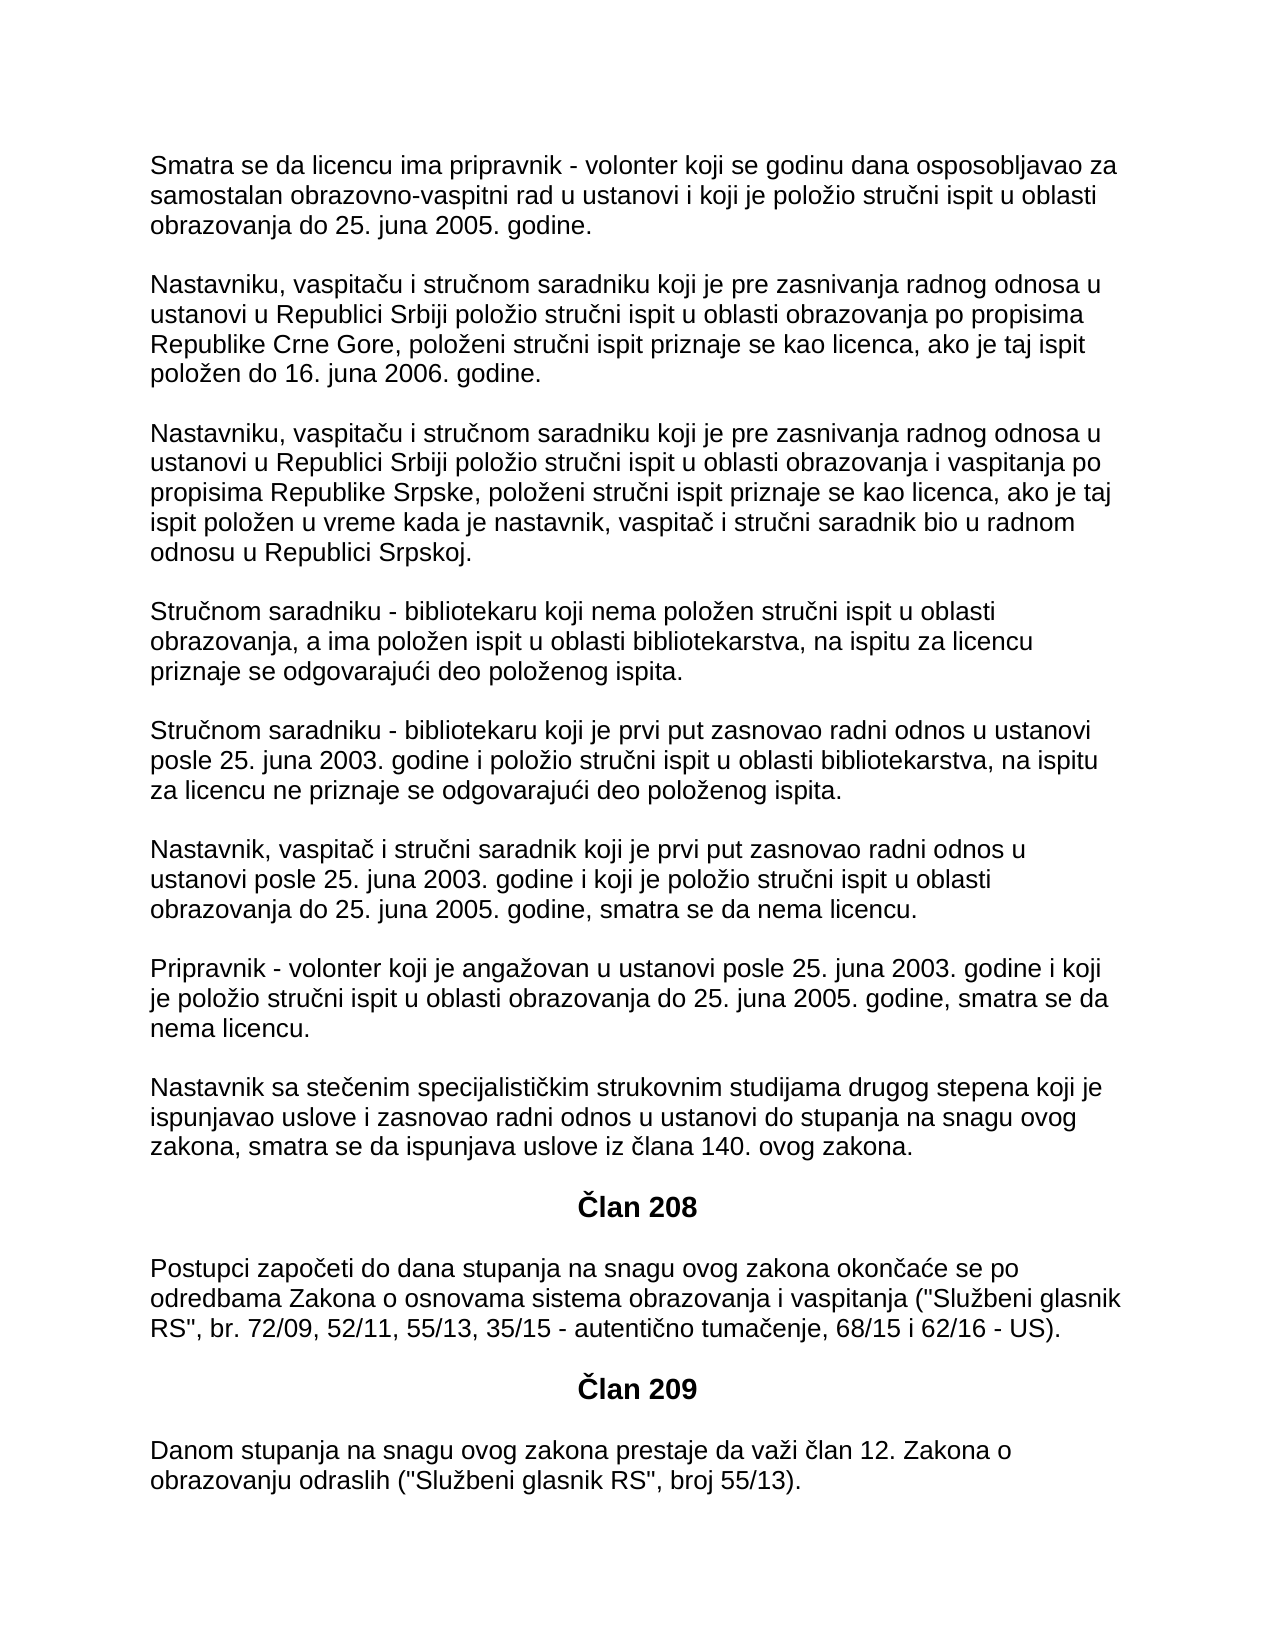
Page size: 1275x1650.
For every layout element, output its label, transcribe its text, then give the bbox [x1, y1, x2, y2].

text Pripravnik - volonter koji je angažovan u ustanovi posle 25. juna 2003. godine i koji je položio stručni ispit u oblasti obrazovanja do 25. juna 2005. godine, smatra se da nema licencu. [150, 953, 1125, 1042]
text Stručnom saradniku - bibliotekaru koji je prvi put zasnovao radni odnos u ustanovi posle 25. juna 2003. godine i položio stručni ispit u oblasti bibliotekarstva, na ispitu za licencu ne priznaje se odgovarajući deo položenog ispita. [150, 715, 1125, 805]
text Stručnom saradniku - bibliotekaru koji nema položen stručni ispit u oblasti obrazovanja, a ima položen ispit u oblasti bibliotekarstva, na ispitu za licencu priznaje se odgovarajući deo položenog ispita. [150, 596, 1125, 686]
text Smatra se da licencu ima pripravnik - volonter koji se godinu dana osposobljavao za samostalan obrazovno-vaspitni rad u ustanovi i koji je položio stručni ispit u oblasti obrazovanja do 25. juna 2005. godine. [150, 150, 1125, 240]
text Postupci započeti do dana stupanja na snagu ovog zakona okončaće se po odredbama Zakona o osnovama sistema obrazovanja i vaspitanja ("Službeni glasnik RS", br. 72/09, 52/11, 55/13, 35/15 - autentično tumačenje, 68/15 i 62/16 - US). [150, 1253, 1125, 1343]
text Nastavnik, vaspitač i stručni saradnik koji je prvi put zasnovao radni odnos u ustanovi posle 25. juna 2003. godine i koji je položio stručni ispit u oblasti obrazovanja do 25. juna 2005. godine, smatra se da nema licencu. [150, 834, 1125, 924]
text Nastavnik sa stečenim specijalističkim strukovnim studijama drugog stepena koji je ispunjavao uslove i zasnovao radni odnos u ustanovi do stupanja na snagu ovog zakona, smatra se da ispunjava uslove iz člana 140. ovog zakona. [150, 1072, 1125, 1161]
text Danom stupanja na snagu ovog zakona prestaje da važi član 12. Zakona o obrazovanju odraslih ("Službeni glasnik RS", broj 55/13). [150, 1435, 1125, 1494]
text Nastavniku, vaspitaču i stručnom saradniku koji je pre zasnivanja radnog odnosa u ustanovi u Republici Srbiji položio stručni ispit u oblasti obrazovanja i vaspitanja po propisima Republike Srpske, položeni stručni ispit priznaje se kao licenca, ako je taj ispit položen u vreme kada je nastavnik, vaspitač i stručni saradnik bio u radnom odnosu u Republici Srpskoj. [150, 418, 1125, 567]
text Nastavniku, vaspitaču i stručnom saradniku koji je pre zasnivanja radnog odnosa u ustanovi u Republici Srbiji položio stručni ispit u oblasti obrazovanja po propisima Republike Crne Gore, položeni stručni ispit priznaje se kao licenca, ako je taj ispit položen do 16. juna 2006. godine. [150, 269, 1125, 388]
text Član 208 [150, 1191, 1125, 1224]
text Član 209 [150, 1372, 1125, 1406]
